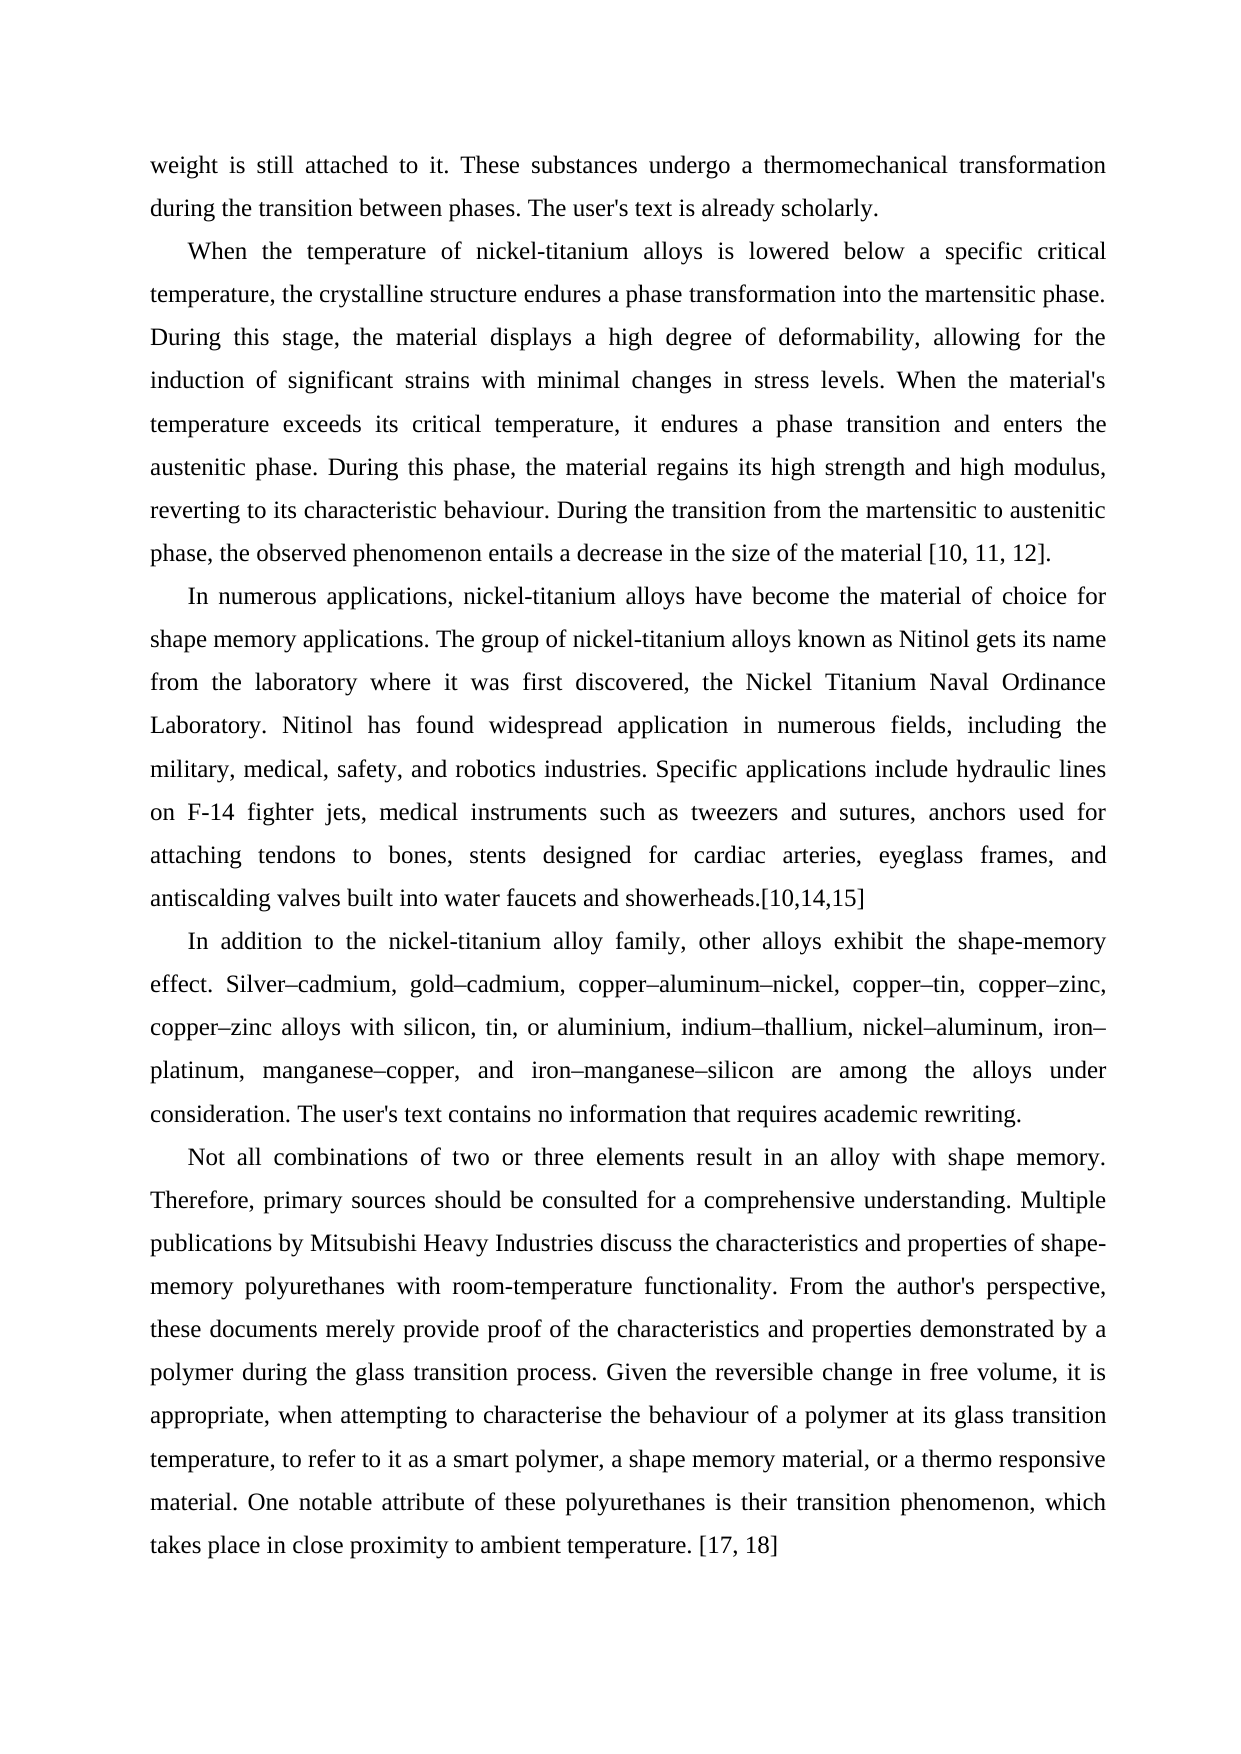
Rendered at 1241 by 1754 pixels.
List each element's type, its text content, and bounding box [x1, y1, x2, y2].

text Not all combinations of two or three elements result in an alloy with shape memory. Therefore, primary sources should be consulted for a comprehensive understanding. Multiple publications by Mitsubishi Heavy Industries discuss the characteristics and properties of shape-memory polyurethanes with room-temperature functionality. From the author's perspective, these documents merely provide proof of the characteristics and properties demonstrated by a polymer during the glass transition process. Given the reversible change in free volume, it is appropriate, when attempting to characterise the behaviour of a polymer at its glass transition temperature, to refer to it as a smart polymer, a shape memory material, or a thermo responsive material. One notable attribute of these polyurethanes is their transition phenomenon, which takes place in close proximity to ambient temperature. [17, 18] [150, 1142, 1107, 1559]
text In numerous applications, nickel-titanium alloys have become the material of choice for shape memory applications. The group of nickel-titanium alloys known as Nitinol gets its name from the laboratory where it was first discovered, the Nickel Titanium Naval Ordinance Laboratory. Nitinol has found widespread application in numerous fields, including the military, medical, safety, and robotics industries. Specific applications include hydraulic lines on F-14 fighter jets, medical instruments such as tweezers and sutures, anchors used for attaching tendons to bones, stents designed for cardiac arteries, eyeglass frames, and antiscalding valves built into water faucets and showerheads.[10,14,15] [150, 581, 1107, 912]
text In addition to the nickel-titanium alloy family, other alloys exhibit the shape-memory effect. Silver–cadmium, gold–cadmium, copper–aluminum–nickel, copper–tin, copper–zinc, copper–zinc alloys with silicon, tin, or aluminium, indium–thallium, nickel–aluminum, iron–platinum, manganese–copper, and iron–manganese–silicon are among the alloys under consideration. The user's text contains no information that requires academic rewriting. [150, 926, 1107, 1127]
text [150, 150, 1107, 222]
text When the temperature of nickel-titanium alloys is lowered below a specific critical temperature, the crystalline structure endures a phase transformation into the martensitic phase. During this stage, the material displays a high degree of deformability, allowing for the induction of significant strains with minimal changes in stress levels. When the material's temperature exceeds its critical temperature, it endures a phase transition and enters the austenitic phase. During this phase, the material regains its high strength and high modulus, reverting to its characteristic behaviour. During the transition from the martensitic to austenitic phase, the observed phenomenon entails a decrease in the size of the material [10, 11, 12]. [150, 236, 1107, 567]
